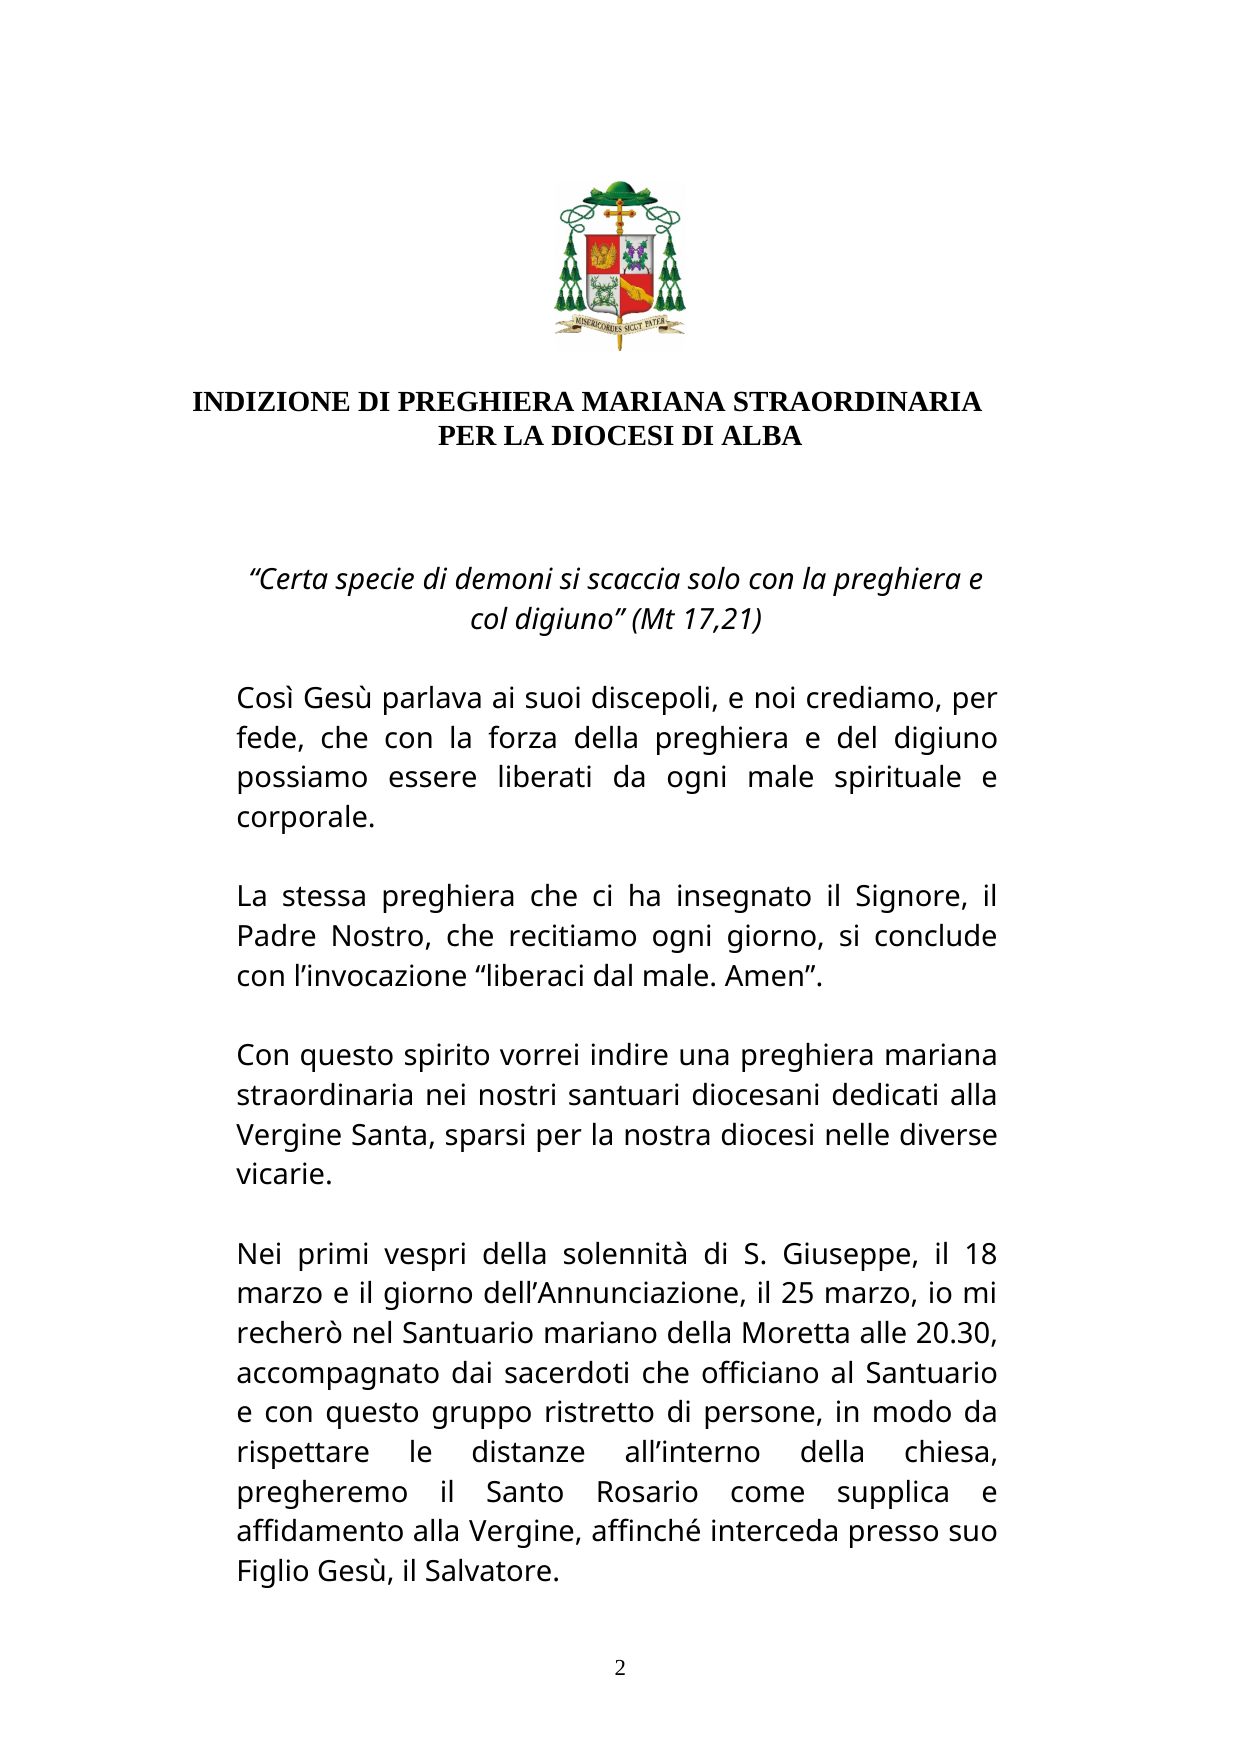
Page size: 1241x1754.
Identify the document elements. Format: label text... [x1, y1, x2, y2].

text Con questo spirito vorrei indire una preghiera mariana straordinaria nei nostri santuari diocesani dedicati alla Vergine Santa, sparsi per la nostra diocesi nelle diverse vicarie. [236, 1034, 999, 1193]
text INDIZIONE DI PREGHIERA MARIANA STRAORDINARIA [192, 384, 1122, 418]
text PER LA DIOCESI DI ALBA [118, 418, 1122, 451]
text La stessa preghiera che ci ha insegnato il Signore, il Padre Nostro, che recitiamo ogni giorno, si conclude con l’invocazione “liberaci dal male. Amen”. [236, 876, 999, 995]
text Nei primi vespri della solennità di S. Giuseppe, il 18 marzo e il giorno dell’Annunciazione, il 25 marzo, io mi recherò nel Santuario mariano della Moretta alle 20.30, accompagnato dai sacerdoti che officiano al Santuario e con questo gruppo ristretto di persone, in modo da rispettare le distanze all’interno della chiesa, pregheremo il Santo Rosario come supplica e affidamento alla Vergine, affinché interceda presso suo Figlio Gesù, il Salvatore. [236, 1233, 999, 1590]
text Così Gesù parlava ai suoi discepoli, e noi crediamo, per fede, che con la forza della preghiera e del digiuno possiamo essere liberati da ogni male spirituale e corporale. [236, 677, 999, 836]
text “Certa specie di demoni si scaccia solo con la preghiera e col digiuno” (Mt 17,21) [236, 558, 999, 638]
picture [555, 182, 685, 351]
